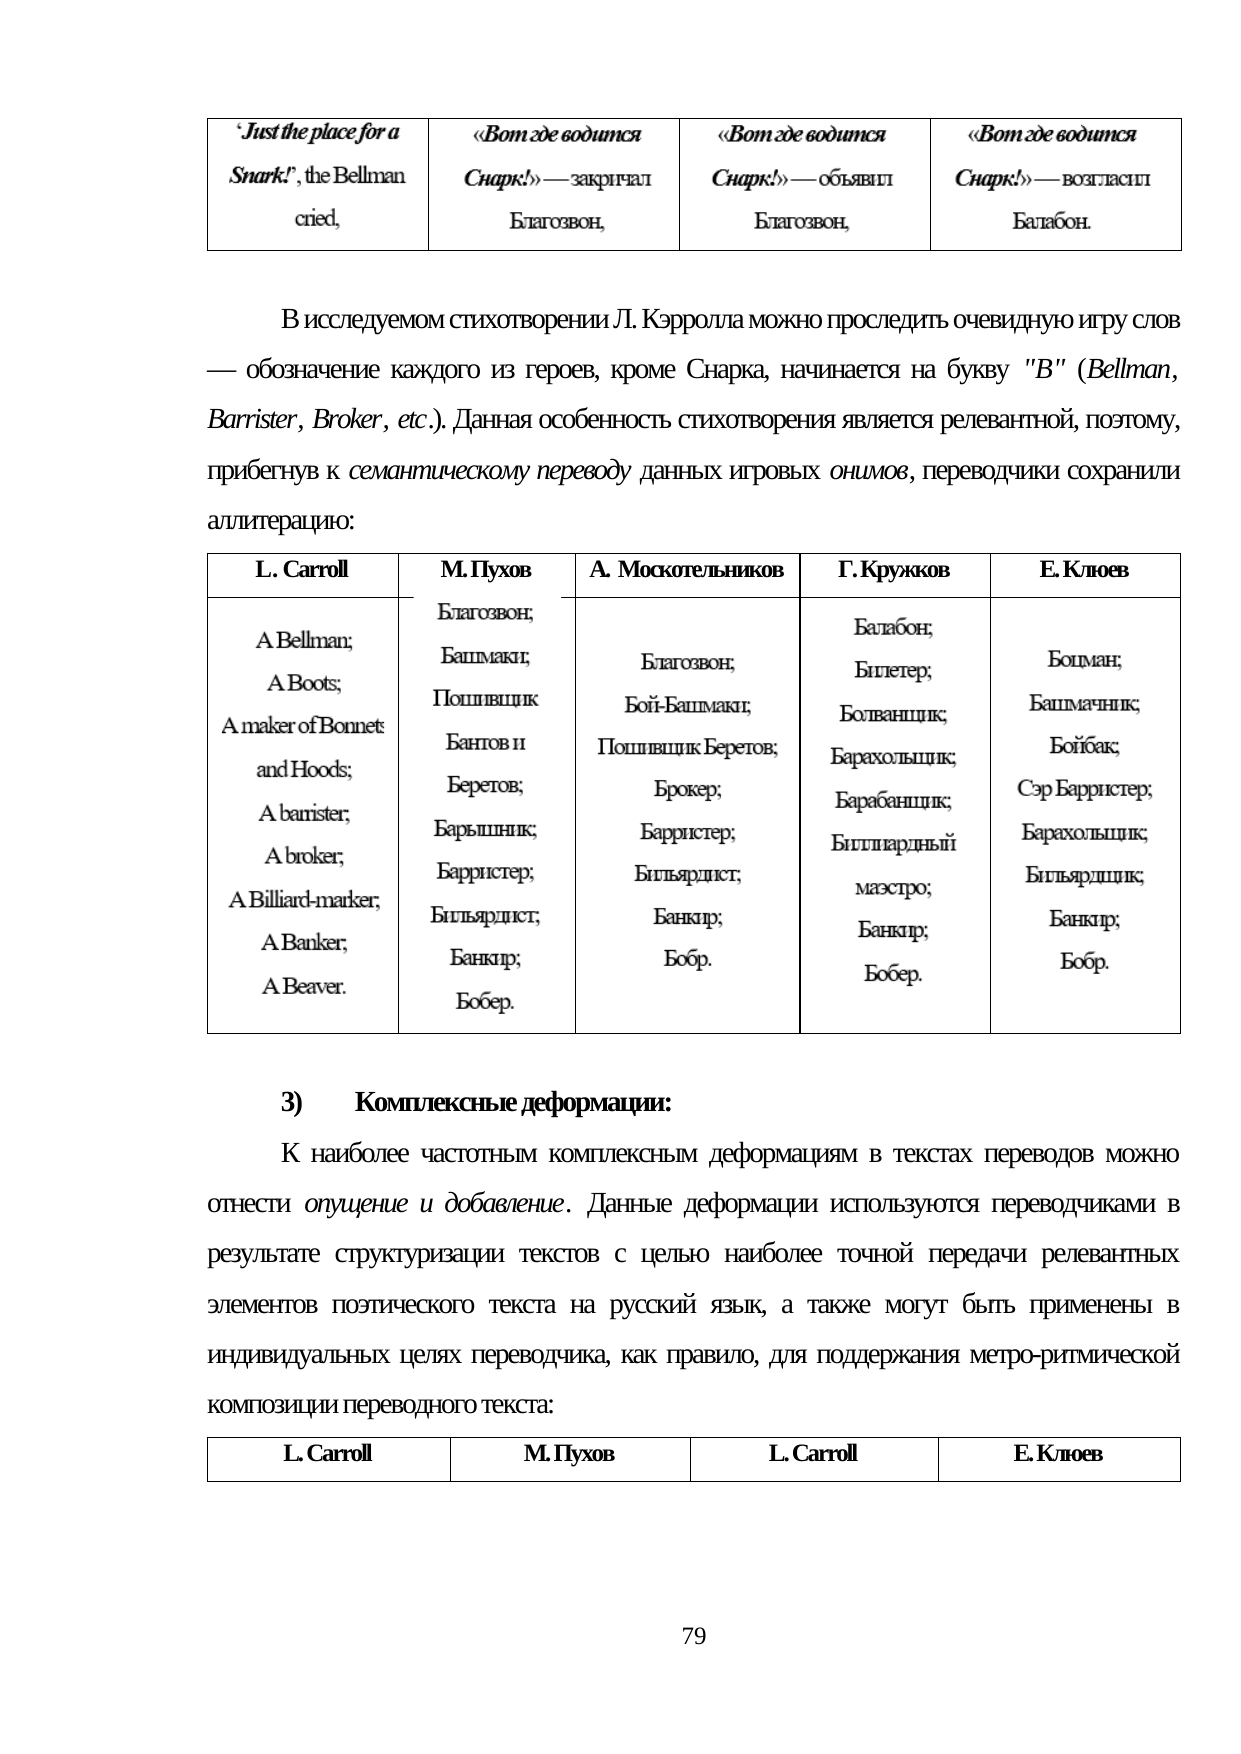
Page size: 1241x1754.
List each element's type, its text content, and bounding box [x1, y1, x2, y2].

picture [587, 635, 790, 982]
picture [694, 119, 916, 235]
table_header Г. Кружков [801, 554, 990, 597]
table_cell [680, 119, 930, 250]
table_cell [576, 598, 799, 1033]
table_header L. Carroll [208, 554, 398, 597]
picture [944, 121, 1168, 234]
picture [221, 613, 385, 1004]
table_cell [208, 119, 428, 250]
picture [413, 597, 562, 1019]
table_cell [208, 598, 398, 1033]
list Комплексные деформации: [207, 1084, 1181, 1118]
picture [1015, 638, 1156, 979]
table_header Е. Клюев [939, 1438, 1180, 1481]
text В исследуемом стихотворении Л. Кэрролла можно проследить очевидную игру слов — обозначение каждого из героев, кроме Снарка, начинается на букву "B" (Bellman, Barrister, Broker, etc.). Данная особенность стихотворения является релевантной, поэтому, прибегнув к семантическому переводу данных игровых онимов, переводчики сохранили аллитерацию: [207, 301, 1181, 536]
text К наиболее частотным комплексным деформациям в текстах переводов можно отнести опущение и добавление. Данные деформации используются переводчиками в результате структуризации текстов с целью наиболее точной передачи релевантных элементов поэтического текста на русский язык, а также могут быть применены в индивидуальных целях переводчика, как правило, для поддержания метро-ритмической композиции переводного текста: [207, 1135, 1181, 1420]
table_header А. Москотельников [576, 554, 799, 597]
table_cell [429, 119, 679, 250]
picture [816, 607, 974, 1010]
table_cell [931, 119, 1181, 250]
table_cell [801, 598, 990, 1033]
picture [223, 119, 413, 236]
table_header М. Пухов [451, 1438, 690, 1481]
table_header Е. Клюев [991, 554, 1180, 597]
table_header М. Пухов [399, 554, 575, 597]
table_header L. Carroll [208, 1438, 450, 1481]
picture [448, 119, 659, 235]
table_header L. Carroll [691, 1438, 938, 1481]
table_cell [991, 598, 1180, 1033]
table_cell [399, 598, 575, 1033]
